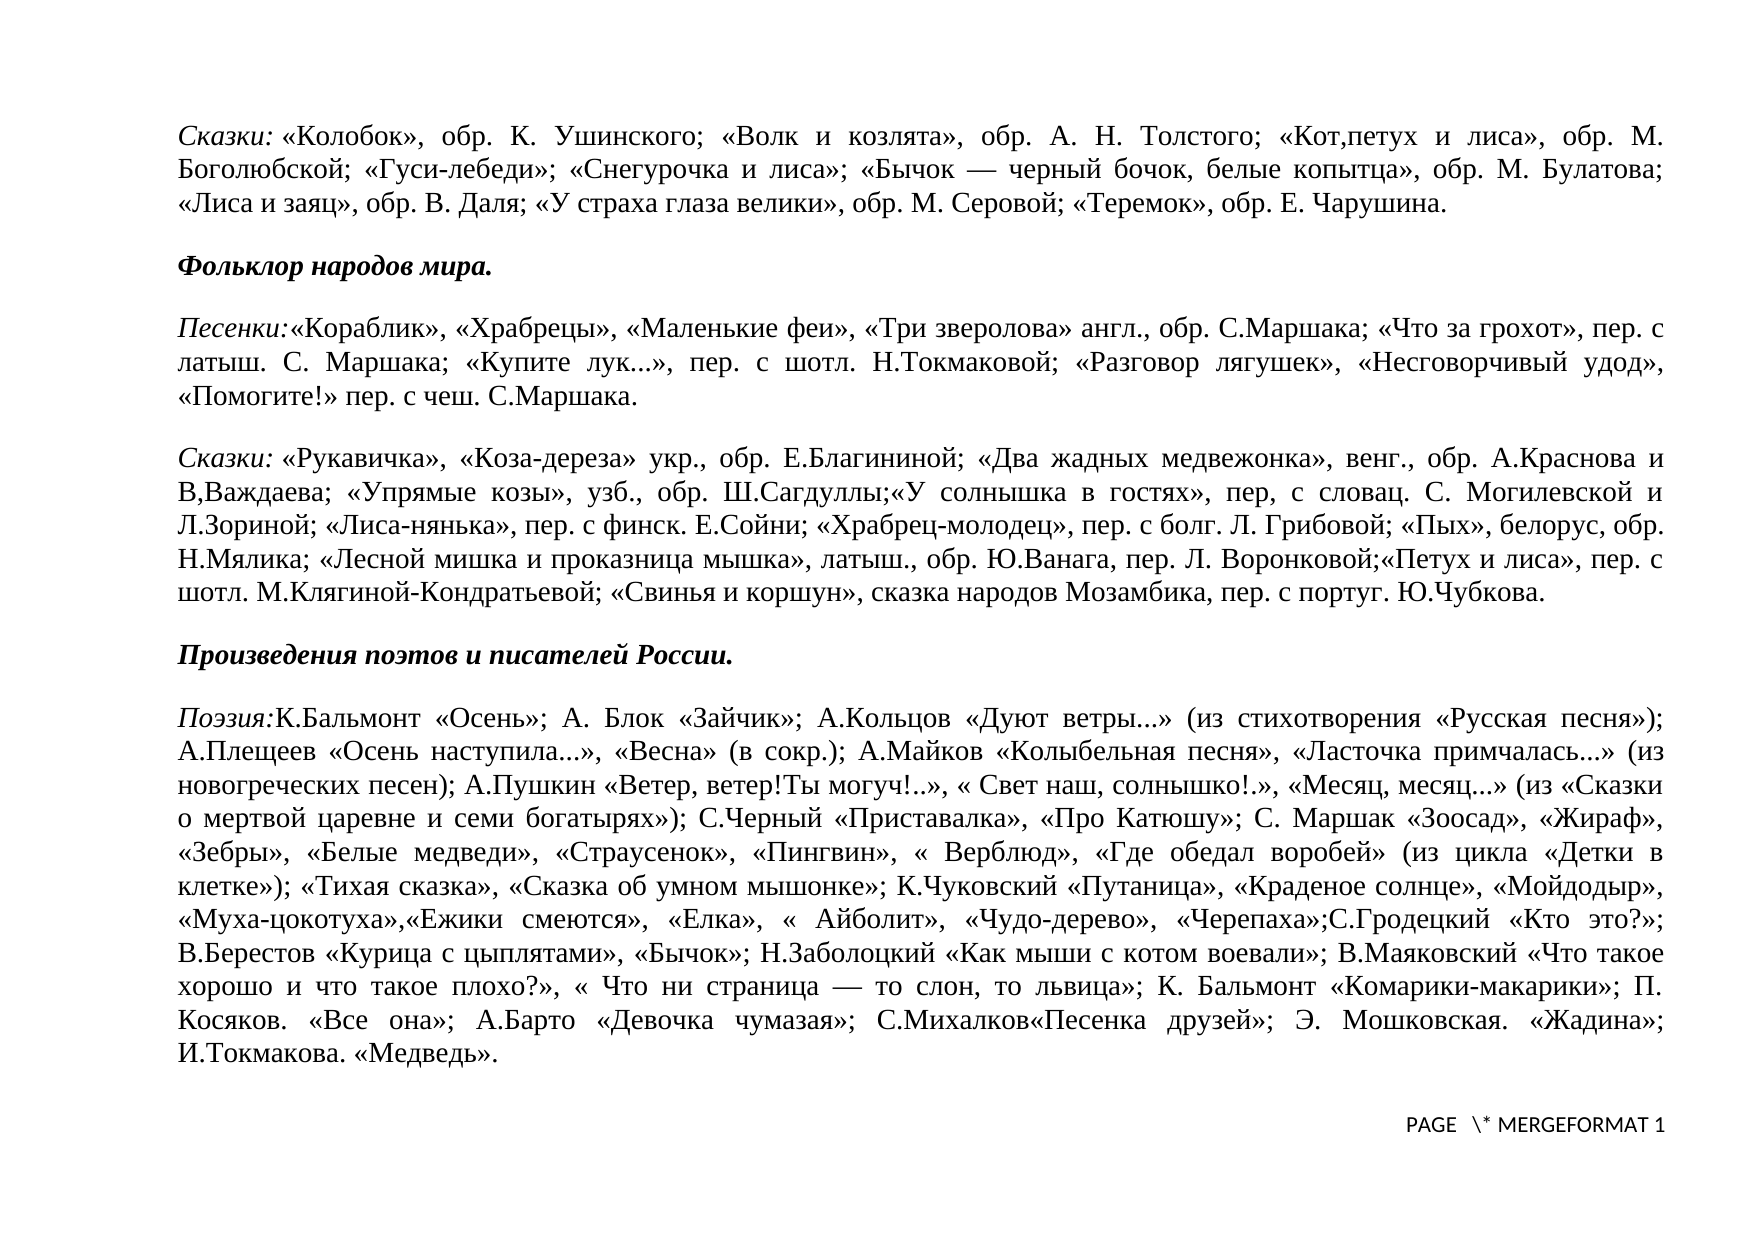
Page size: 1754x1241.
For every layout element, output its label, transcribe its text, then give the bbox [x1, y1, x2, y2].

text Песенки:«Кораблик», «Храбрецы», «Маленькие феи», «Три зверолова» англ., обр. С.Маршака; «Что за грохот», пер. с латыш. С. Маршака; «Купите лук...», пер. с шотл. Н.Токмаковой; «Разговор лягушек», «Несговорчивый удод», «Помогите!» пер. с чеш. С.Маршака. [177, 311, 1665, 411]
text Сказки: «Колобок», обр. К. Ушинского; «Волк и козлята», обр. А. Н. Толстого; «Кот,петух и лиса», обр. М. Боголюбской; «Гуси-лебеди»; «Снегурочка и лиса»; «Бычок — черный бочок, белые копытца», обр. М. Булатова; «Лиса и заяц», обр. В. Даля; «У страха глаза велики», обр. М. Серовой; «Теремок», обр. Е. Чарушина. [177, 118, 1665, 219]
text Фольклор народов мира. [177, 248, 1665, 281]
text Поэзия:К.Бальмонт «Осень»; А. Блок «Зайчик»; А.Кольцов «Дуют ветры...» (из стихотворения «Русская песня»); А.Плещеев «Осень наступила...», «Весна» (в сокр.); А.Майков «Колыбельная песня», «Ласточка примчалась...» (из новогреческих песен); А.Пушкин «Ветер, ветер!Ты могуч!..», « Свет наш, солнышко!.», «Месяц, месяц...» (из «Сказки о мертвой царевне и семи богатырях»); С.Черный «Приставалка», «Про Катюшу»; С. Маршак «Зоосад», «Жираф», «Зебры», «Белые медведи», «Страусенок», «Пингвин», « Верблюд», «Где обедал воробей» (из цикла «Детки в клетке»); «Тихая сказка», «Сказка об умном мышонке»; К.Чуковский «Путаница», «Краденое солнце», «Мойдодыр», «Муха-цокотуха»,«Ежики смеются», «Елка», « Айболит», «Чудо-дерево», «Черепаха»;С.Гродецкий «Кто это?»; В.Берестов «Курица с цыплятами», «Бычок»; Н.Заболоцкий «Как мыши с котом воевали»; В.Маяковский «Что такое хорошо и что такое плохо?», « Что ни страница — то слон, то львица»; К. Бальмонт «Комарики-макарики»; П. Косяков. «Все она»; А.Барто «Девочка чумазая»; С.Михалков«Песенка друзей»; Э. Мошковская. «Жадина»; И.Токмакова. «Медведь». [177, 700, 1665, 1069]
text Произведения поэтов и писателей России. [177, 637, 1665, 671]
text Сказки: «Рукавичка», «Коза-дереза» укр., обр. Е.Благининой; «Два жадных медвежонка», венг., обр. А.Краснова и В,Важдаева; «Упрямые козы», узб., обр. Ш.Сагдуллы;«У солнышка в гостях», пер, с словац. С. Могилевской и Л.Зориной; «Лиса-нянька», пер. с финск. Е.Сойни; «Храбрец-молодец», пер. с болг. Л. Грибовой; «Пых», белорус, обр. Н.Мялика; «Лесной мишка и проказница мышка», латыш., обр. Ю.Ванага, пер. Л. Воронковой;«Петух и лиса», пер. с шотл. М.Клягиной-Кондратьевой; «Свинья и коршун», сказка народов Мозамбика, пер. с португ. Ю.Чубкова. [177, 440, 1665, 608]
